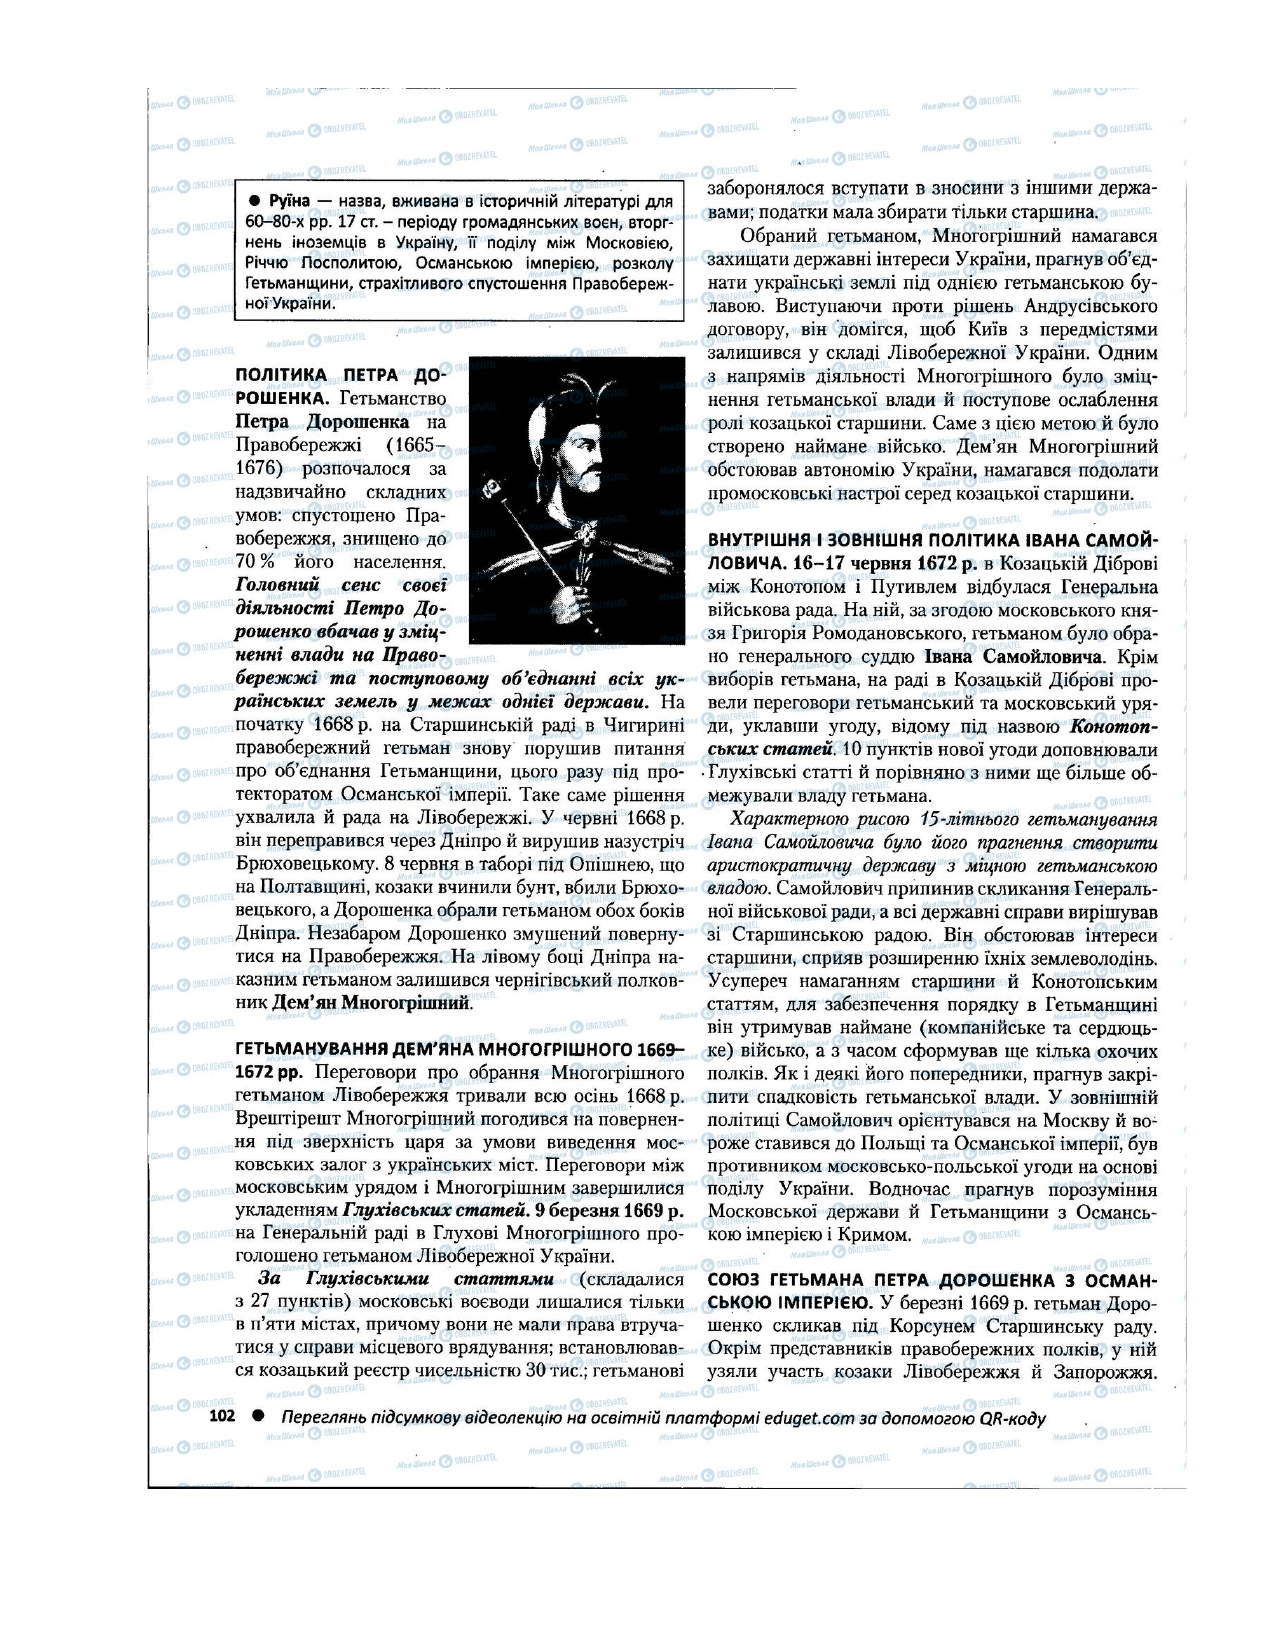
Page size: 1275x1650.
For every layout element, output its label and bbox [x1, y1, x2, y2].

picture [147, 88, 1187, 1489]
